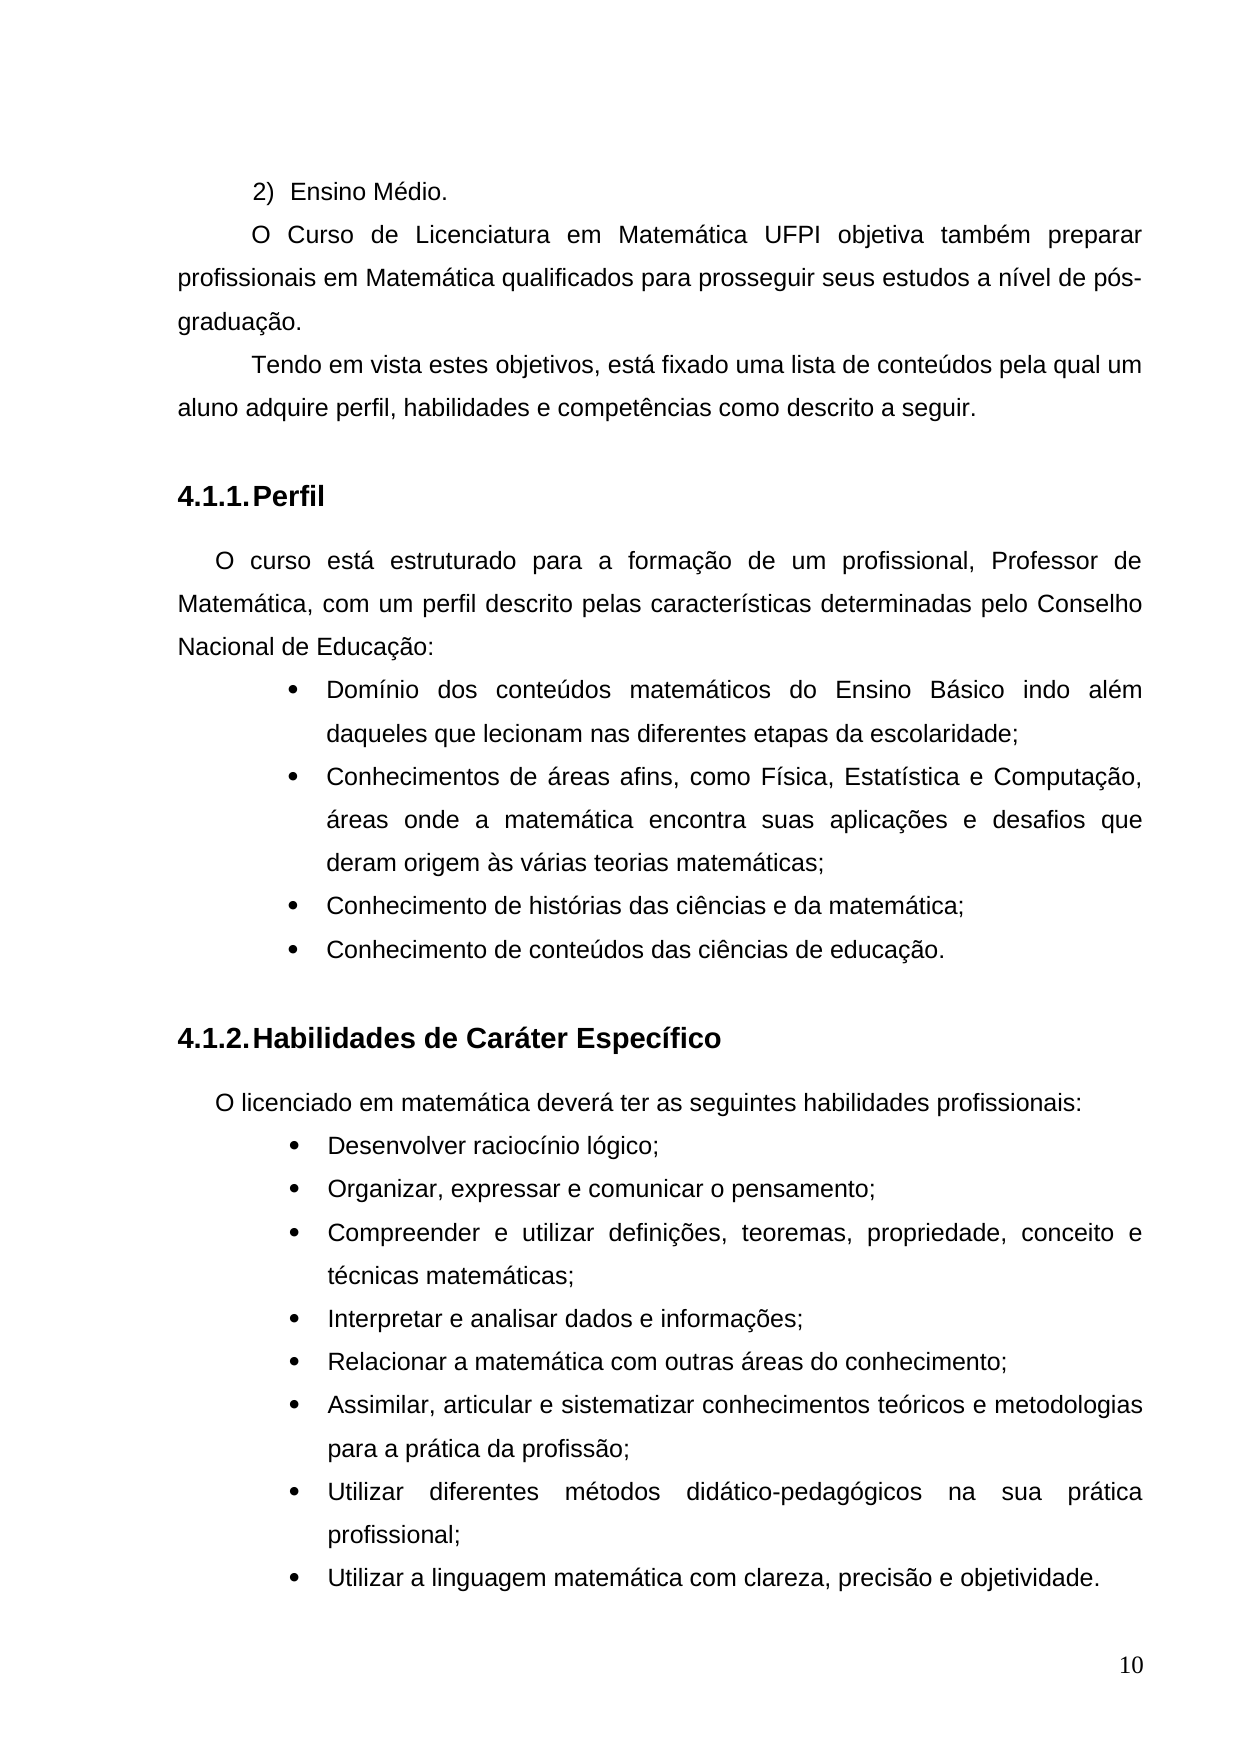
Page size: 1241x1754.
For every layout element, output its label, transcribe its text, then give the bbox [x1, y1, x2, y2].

list Utilizar diferentes métodos didático-pedagógicos na sua prática profissional; [290, 1477, 1144, 1549]
list Conhecimento de conteúdos das ciências de educação. [288, 934, 1144, 963]
list Desenvolver raciocínio lógico; [290, 1131, 1144, 1160]
list Conhecimento de histórias das ciências e da matemática; [288, 891, 1144, 920]
list Conhecimentos de áreas afins, como Física, Estatística e Computação, áreas onde a matemática encontra suas aplicações e desafios que deram origem às várias teorias matemáticas; [288, 762, 1144, 877]
text O licenciado em matemática deverá ter as seguintes habilidades profissionais: [177, 1088, 1144, 1117]
list Habilidades de Caráter Específico [177, 1021, 1144, 1054]
list Organizar, expressar e comunicar o pensamento; [290, 1174, 1144, 1203]
list Perfil [177, 479, 1144, 513]
list Ensino Médio. [252, 177, 1144, 206]
list Interpretar e analisar dados e informações; [290, 1304, 1144, 1333]
list Domínio dos conteúdos matemáticos do Ensino Básico indo além daqueles que lecionam nas diferentes etapas da escolaridade; [288, 676, 1144, 747]
text Tendo em vista estes objetivos, está fixado uma lista de conteúdos pela qual um aluno adquire perfil, habilidades e competências como descrito a seguir. [177, 350, 1144, 422]
text O Curso de Licenciatura objetiva também preparar profissionais em Matemática qualificados para prosseguir seus estudos a nível de pós-graduação. [177, 220, 1144, 335]
text O curso está estruturado para a formação de um profissional, Professor de Matemática, com um perfil descrito pelas características determinadas pelo Conselho Nacional de Educação: [177, 546, 1144, 661]
list Compreender e utilizar definições, teoremas, propriedade, conceito e técnicas matemáticas; [290, 1218, 1144, 1289]
list Assimilar, articular e sistematizar conhecimentos teóricos e metodologias para a prática da profissão; [290, 1390, 1144, 1462]
list Utilizar a linguagem matemática com clareza, precisão e objetividade. [290, 1563, 1144, 1592]
list Relacionar a matemática com outras áreas do conhecimento; [290, 1347, 1144, 1376]
